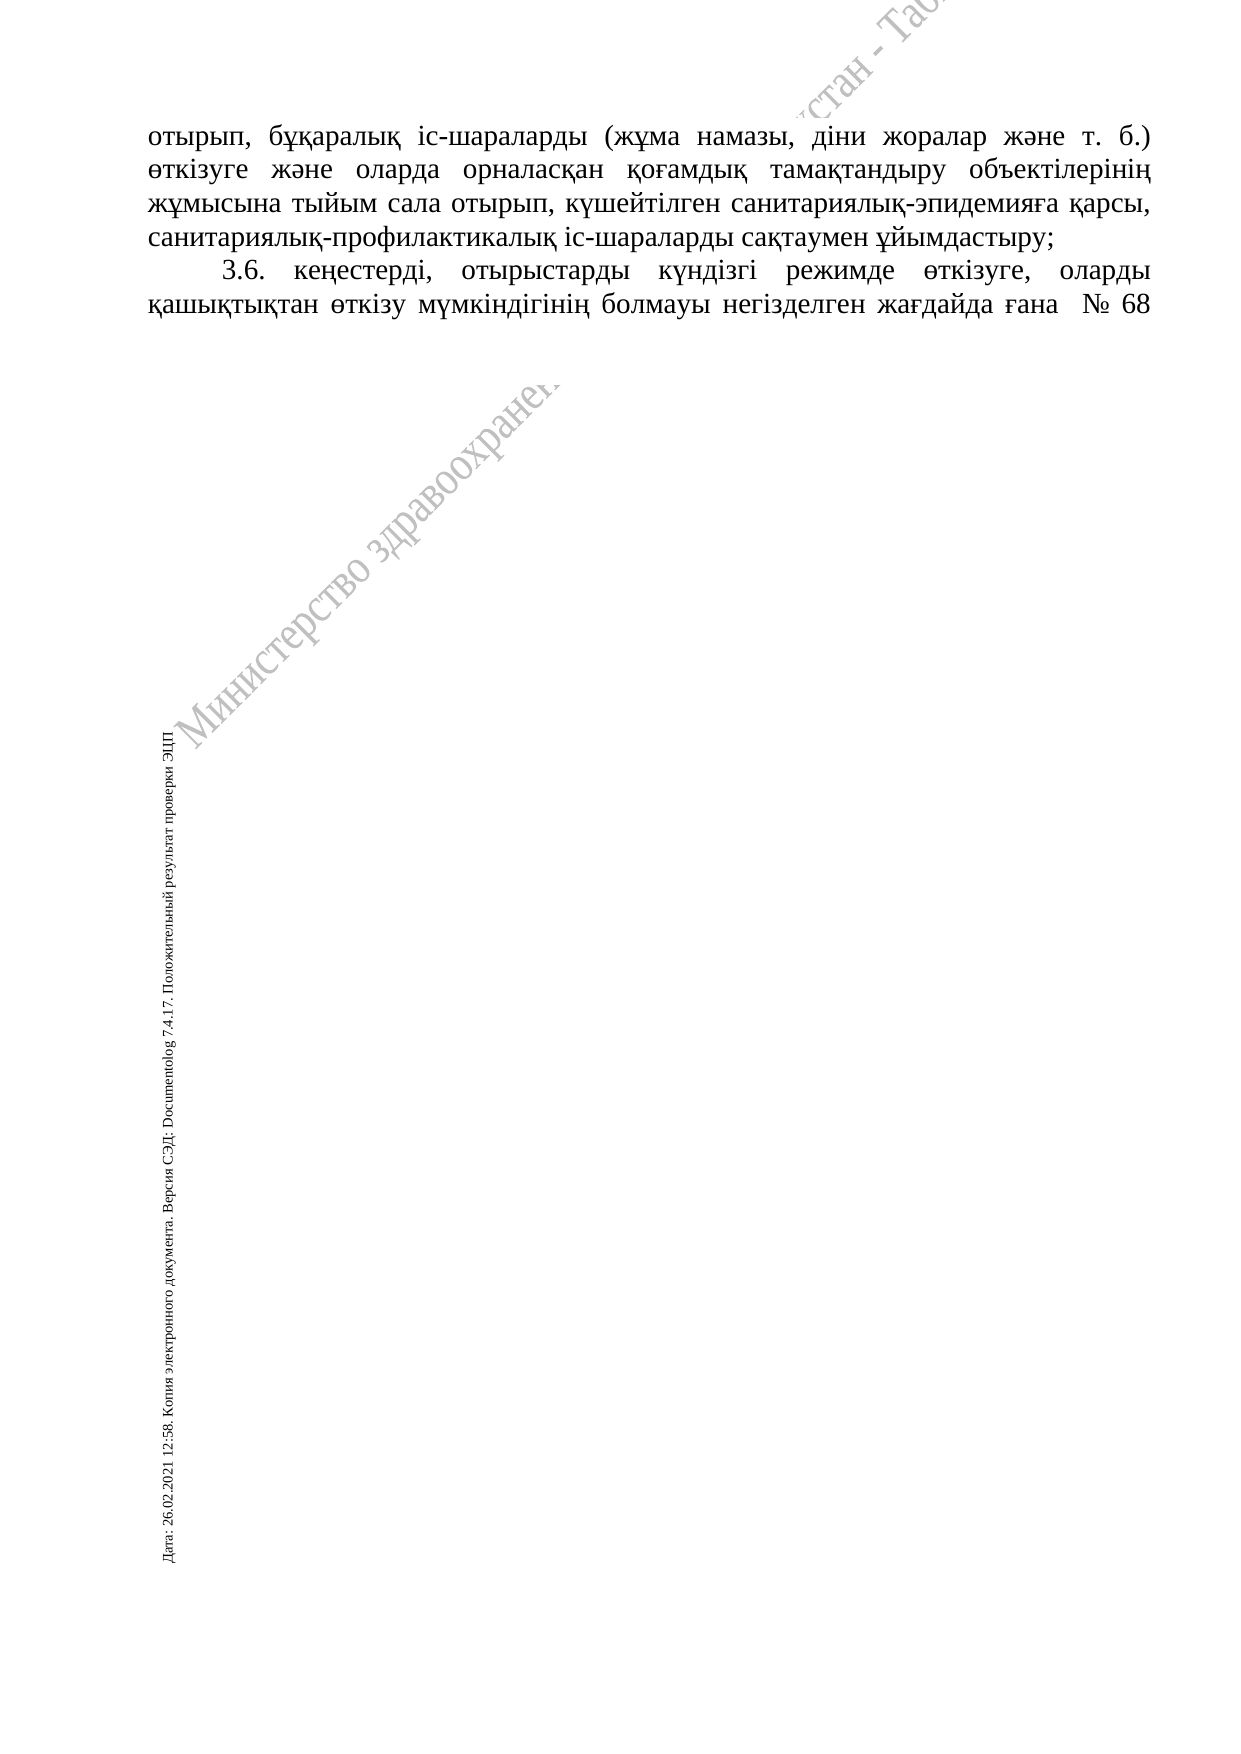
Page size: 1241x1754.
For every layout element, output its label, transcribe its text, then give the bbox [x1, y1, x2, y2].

text 3.5. діни бірлестіктер объектілерінің жұмысын (мешіттер, шіркеулер, соборлар, синагогалар және т. б.) жұмыс күндері және демалыс күндері бір келушіге кемінде 5м2 және 30%-дан аспайтын толтырумен қамтамасыз ете отырып, бұқаралық іс-шараларды (жұма намазы, діни жоралар және т. б.) өткізуге және оларда орналасқан қоғамдық тамақтандыру объектілерінің жұмысына тыйым сала отырып, күшейтілген санитариялық-эпидемияға қарсы, санитариялық-профилактикалық іс-шараларды сақтаумен ұйымдастыру; [148, 118, 1152, 252]
text 3.6. кеңестерді, отырыстарды күндізгі режимде өткізуге, оларды қашықтықтан өткізу мүмкіндігінің болмауы негізделген жағдайда ғана № 68 ҚР БМСДҚ-ның қосымшасына сәйкес алгоритмді сақтай отырып, рұқсат беріледі; [148, 252, 1152, 384]
